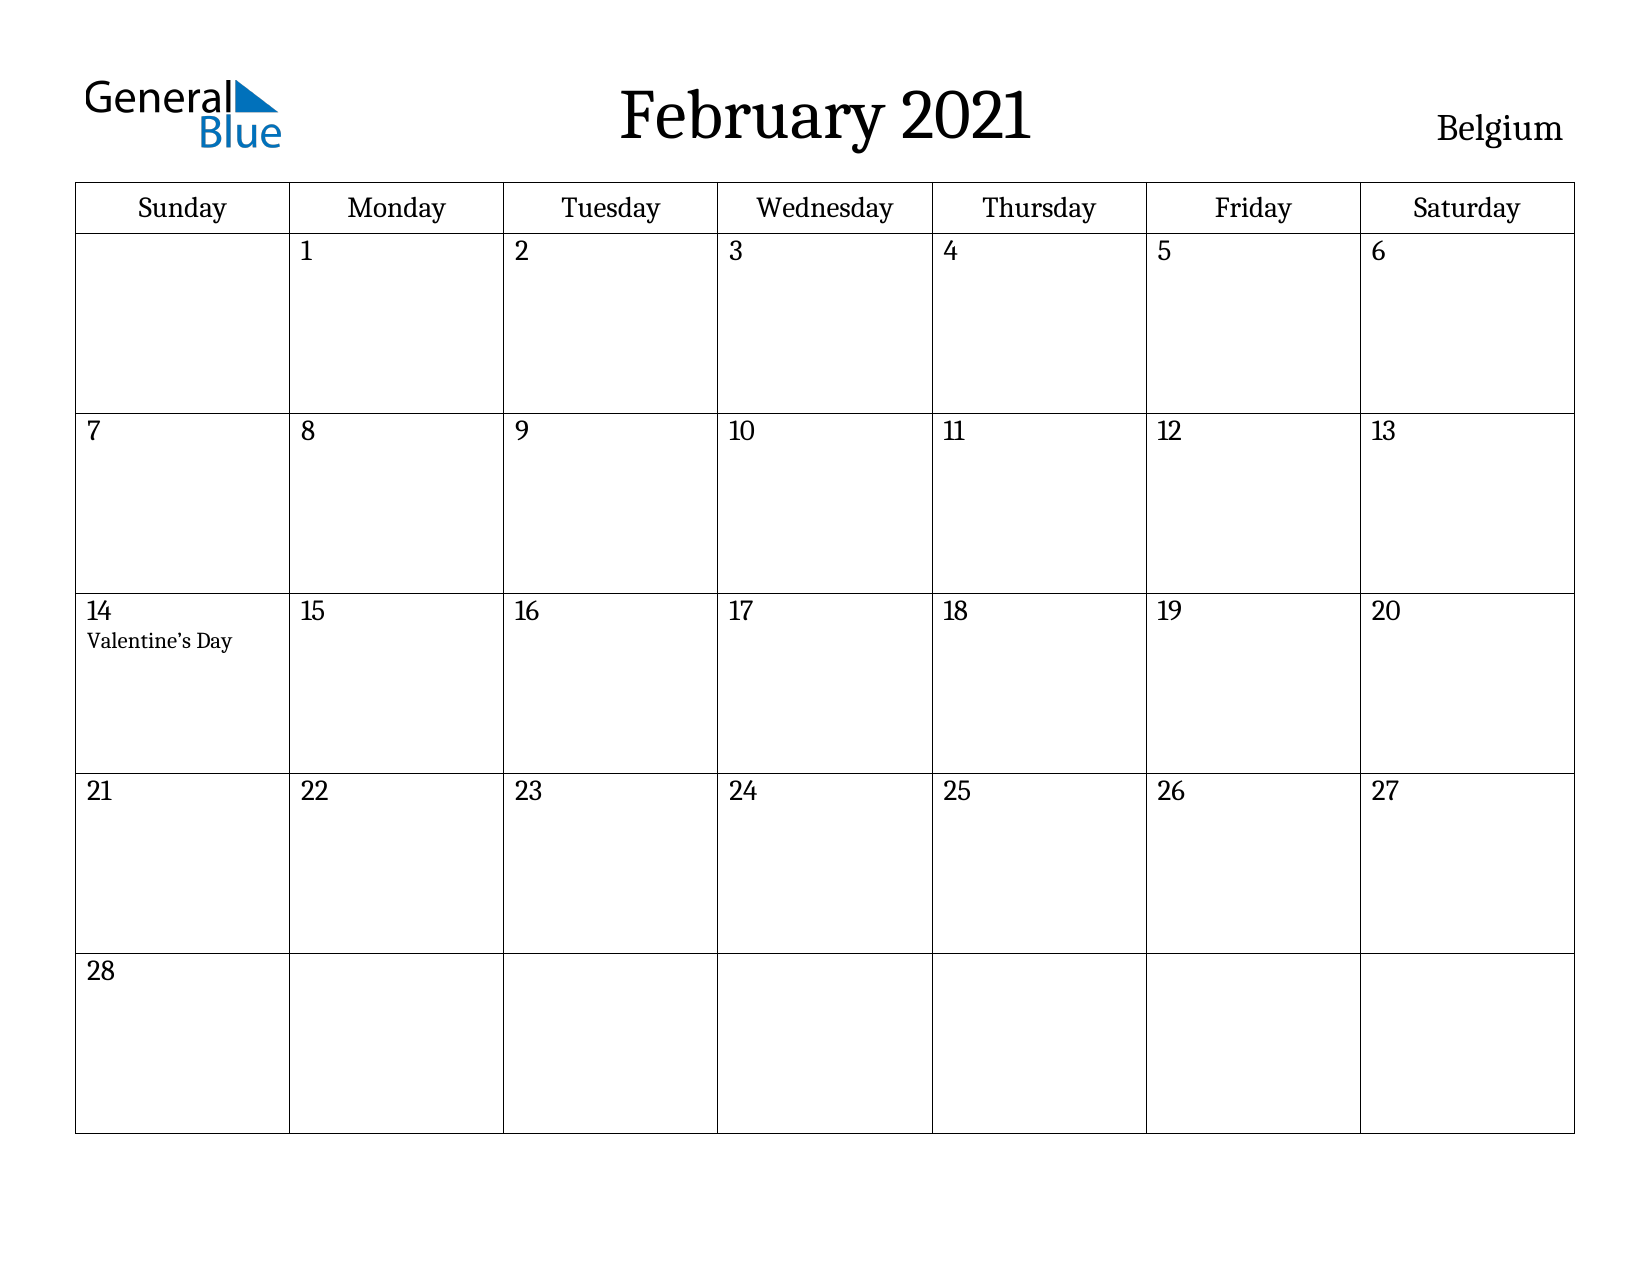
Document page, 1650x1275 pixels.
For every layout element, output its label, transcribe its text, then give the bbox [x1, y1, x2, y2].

table_cell [1147, 988, 1360, 1133]
table_cell [718, 988, 932, 1133]
table_cell [504, 627, 717, 773]
table_cell [718, 267, 932, 413]
table_cell 20 [1361, 594, 1574, 627]
table_cell [290, 267, 503, 413]
table_cell 5 [1147, 234, 1360, 267]
table_cell [1361, 267, 1574, 413]
table_cell 8 [290, 414, 503, 447]
table_cell [504, 954, 717, 987]
table_cell [76, 808, 289, 953]
table_cell [76, 234, 289, 267]
table_cell 4 [933, 234, 1146, 267]
table_cell 2 [504, 234, 717, 267]
table_cell [1147, 954, 1360, 987]
table_cell 10 [718, 414, 932, 447]
table_cell Tuesday [504, 183, 717, 233]
table_cell Wednesday [718, 183, 932, 233]
table_header February 2021 [504, 75, 1146, 182]
table_cell 12 [1147, 414, 1360, 447]
table_cell 9 [504, 414, 717, 447]
table_cell 7 [76, 414, 289, 447]
table_cell 25 [933, 774, 1146, 807]
table_cell [933, 627, 1146, 773]
table_cell 22 [290, 774, 503, 807]
table_cell 16 [504, 594, 717, 627]
table_cell [290, 808, 503, 953]
table_cell 28 [76, 954, 289, 987]
table_cell 11 [933, 414, 1146, 447]
table_cell 6 [1361, 234, 1574, 267]
table_cell [1361, 808, 1574, 953]
table_cell Valentine’s Day [76, 627, 289, 773]
table_cell 3 [718, 234, 932, 267]
table_cell [718, 808, 932, 953]
table_header Belgium [1146, 75, 1574, 182]
table_cell 15 [290, 594, 503, 627]
table_cell Saturday [1361, 183, 1574, 233]
table_cell [718, 954, 932, 987]
table_cell [1147, 627, 1360, 773]
table_cell Friday [1147, 183, 1360, 233]
table_cell [290, 954, 503, 987]
picture [86, 80, 281, 148]
table_cell 14 [76, 594, 289, 627]
table_cell [718, 448, 932, 593]
table_cell 24 [718, 774, 932, 807]
table_cell 13 [1361, 414, 1574, 447]
table_cell 18 [933, 594, 1146, 627]
table_cell [290, 627, 503, 773]
table_cell [504, 988, 717, 1133]
table_header [76, 75, 503, 182]
table_cell 17 [718, 594, 932, 627]
table_cell [1361, 988, 1574, 1133]
table_cell Thursday [933, 183, 1146, 233]
table_cell Sunday [76, 183, 289, 233]
table_cell [1361, 954, 1574, 987]
table_cell [933, 808, 1146, 953]
table_cell 19 [1147, 594, 1360, 627]
table_cell 1 [290, 234, 503, 267]
table_cell [718, 627, 932, 773]
table_cell [1361, 627, 1574, 773]
table_cell 27 [1361, 774, 1574, 807]
table_cell [1361, 448, 1574, 593]
table_cell 26 [1147, 774, 1360, 807]
table_cell [504, 808, 717, 953]
table_cell Monday [290, 183, 503, 233]
table_cell [290, 448, 503, 593]
table_cell [504, 267, 717, 413]
table_cell [933, 448, 1146, 593]
table_cell [504, 448, 717, 593]
table_cell [76, 267, 289, 413]
table_cell [76, 448, 289, 593]
table_cell [933, 988, 1146, 1133]
table_cell [933, 267, 1146, 413]
table_cell [1147, 808, 1360, 953]
table_cell [290, 988, 503, 1133]
table_cell [1147, 267, 1360, 413]
table_cell 21 [76, 774, 289, 807]
table_cell [1147, 448, 1360, 593]
table_cell [933, 954, 1146, 987]
table_cell 23 [504, 774, 717, 807]
table_cell [76, 988, 289, 1133]
